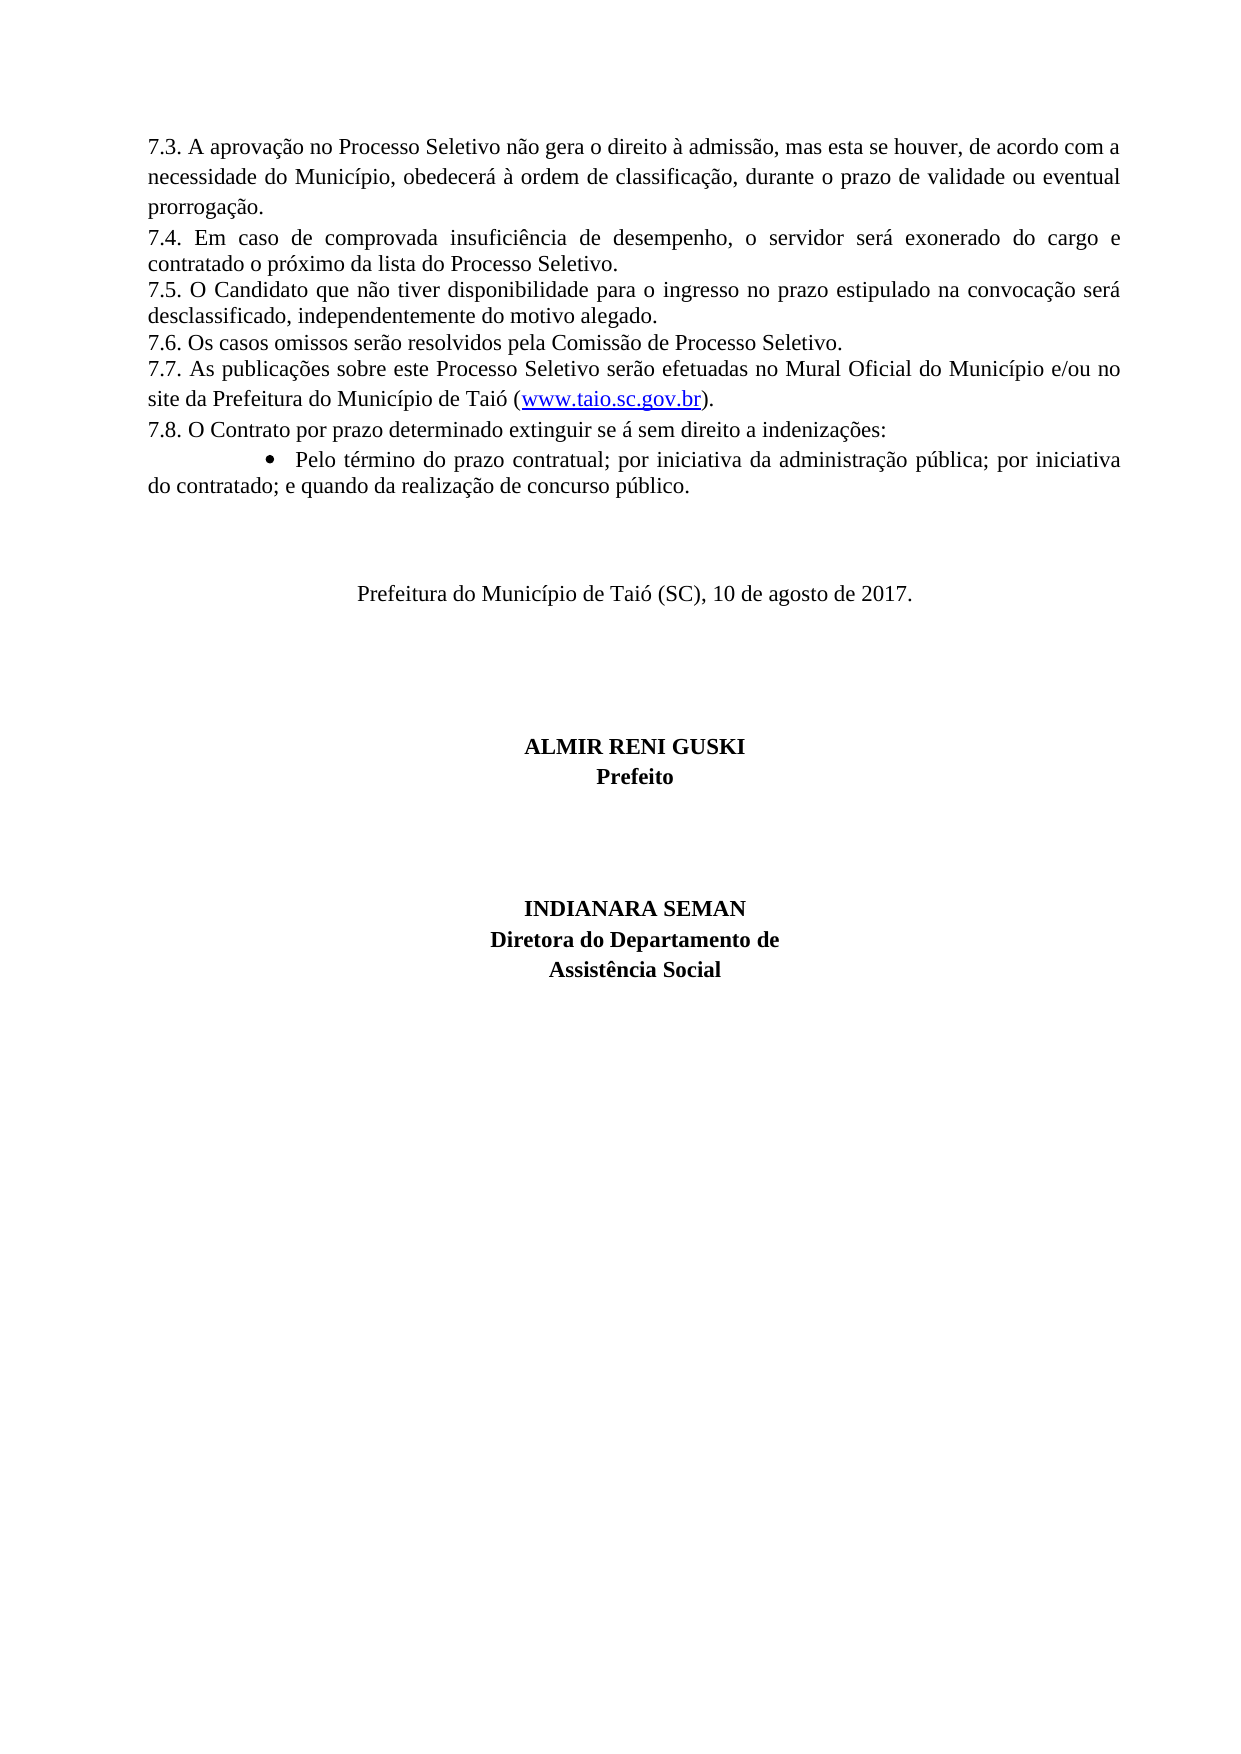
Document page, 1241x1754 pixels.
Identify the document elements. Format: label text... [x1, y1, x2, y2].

text 7.3. A aprovação no Processo Seletivo não gera o direito à admissão, mas esta se houver, de acordo com a necessidade do Município, obedecerá à ordem de classificação, durante o prazo de validade ou eventual prorrogação. [148, 133, 1122, 220]
text ALMIR RENI GUSKI [148, 733, 1122, 759]
text 7.4. Em caso de comprovada insuficiência de desempenho, o servidor será exonerado do cargo e contratado o próximo da lista do Processo Seletivo. [148, 223, 1122, 276]
text Diretora do Departamento de [148, 926, 1122, 952]
text INDIANARA SEMAN [148, 896, 1122, 922]
text 7.7. As publicações sobre este Processo Seletivo serão efetuadas no Mural Oficial do Município e/ou no site da Prefeitura do Município de Taió (www.taio.sc.gov.br). [148, 355, 1122, 412]
text 7.8. O Contrato por prazo determinado extinguir se á sem direito a indenizações: [148, 416, 1122, 442]
text 7.5. O Candidato que não tiver disponibilidade para o ingresso no prazo estipulado na convocação será desclassificado, independentemente do motivo alegado. [148, 276, 1122, 329]
text Assistência Social [148, 956, 1122, 982]
text Prefeito [148, 763, 1122, 789]
text 7.6. Os casos omissos serão resolvidos pela Comissão de Processo Seletivo. [148, 329, 1122, 355]
list Pelo término do prazo contratual; por iniciativa da administração pública; por iniciativa do contratado; e quando da realização de concurso público. [148, 446, 1122, 499]
text Prefeitura do Município de Taió (SC), 10 de agosto de 2017. [148, 580, 1122, 606]
